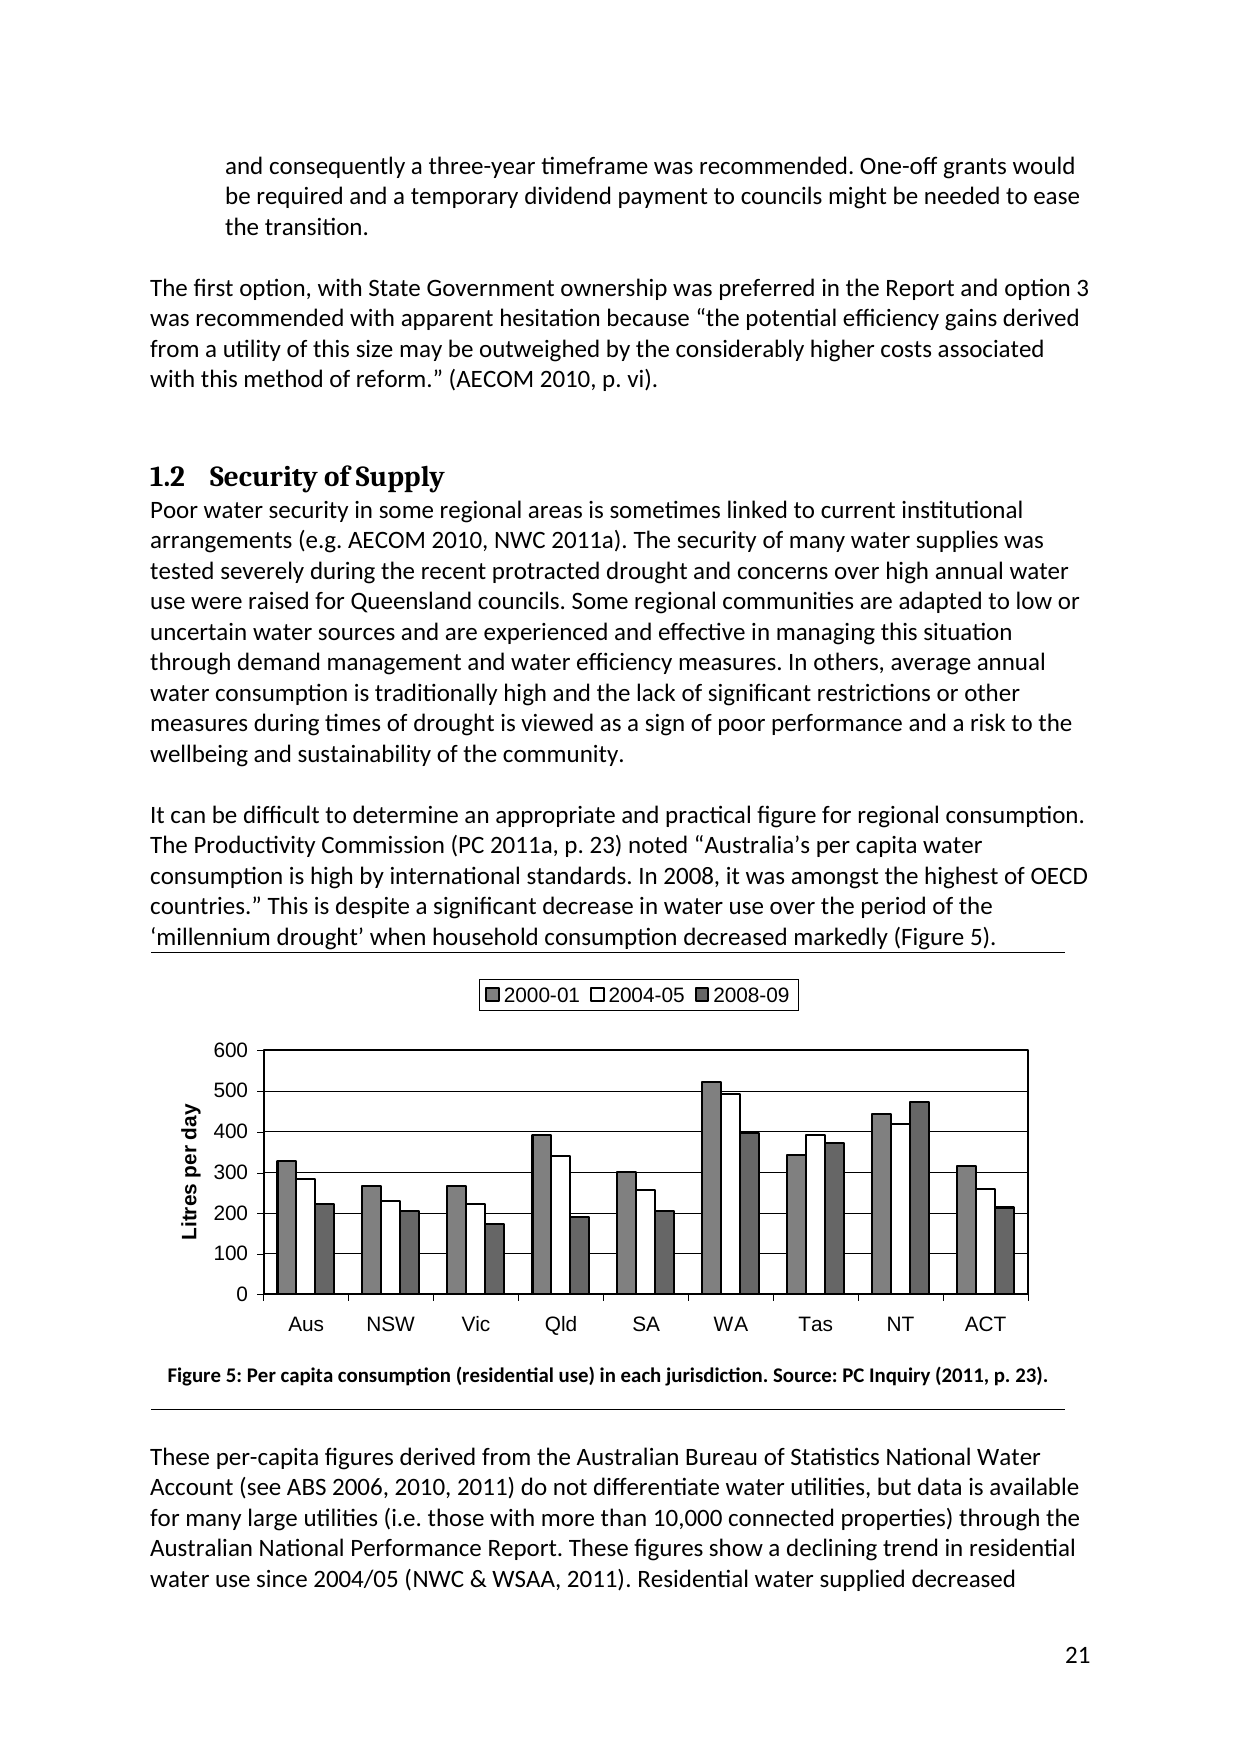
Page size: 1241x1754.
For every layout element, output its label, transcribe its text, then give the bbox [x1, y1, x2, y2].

text Poor water security in some regional areas is sometimes linked to current institutional arrangements (e.g. AECOM 2010, NWC 2011a). The security of many water supplies was tested severely during the recent protracted drought and concerns over high annual water use were raised for Queensland councils. Some regional communities are adapted to low or uncertain water sources and are experienced and effective in managing this situation through demand management and water efficiency measures. In others, average annual water consumption is traditionally high and the lack of significant restrictions or other measures during times of drought is viewed as a sign of poor performance and a risk to the wellbeing and sustainability of the community. [150, 494, 1090, 768]
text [150, 1441, 1090, 1593]
subtitle Security of Supply [150, 460, 1090, 494]
text It can be difficult to determine an appropriate and practical figure for regional consumption. The Productivity Commission (PC 2011a, p. 23) noted “Australia’s per capita water consumption is high by international standards. In 2008, it was amongst the highest of OECD countries.” This is despite a significant decrease in water use over the period of the ‘millennium drought’ when household consumption decreased markedly (Figure 5). [150, 799, 1090, 952]
text The first option, with State Government ownership was preferred in the Report and option 3 was recommended with apparent hesitation because “the potential efficiency gains derived from a utility of this size may be outweighed by the considerably higher costs associated with this method of reform.” (AECOM 2010, p. vi). [150, 272, 1090, 394]
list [187, 150, 1090, 242]
